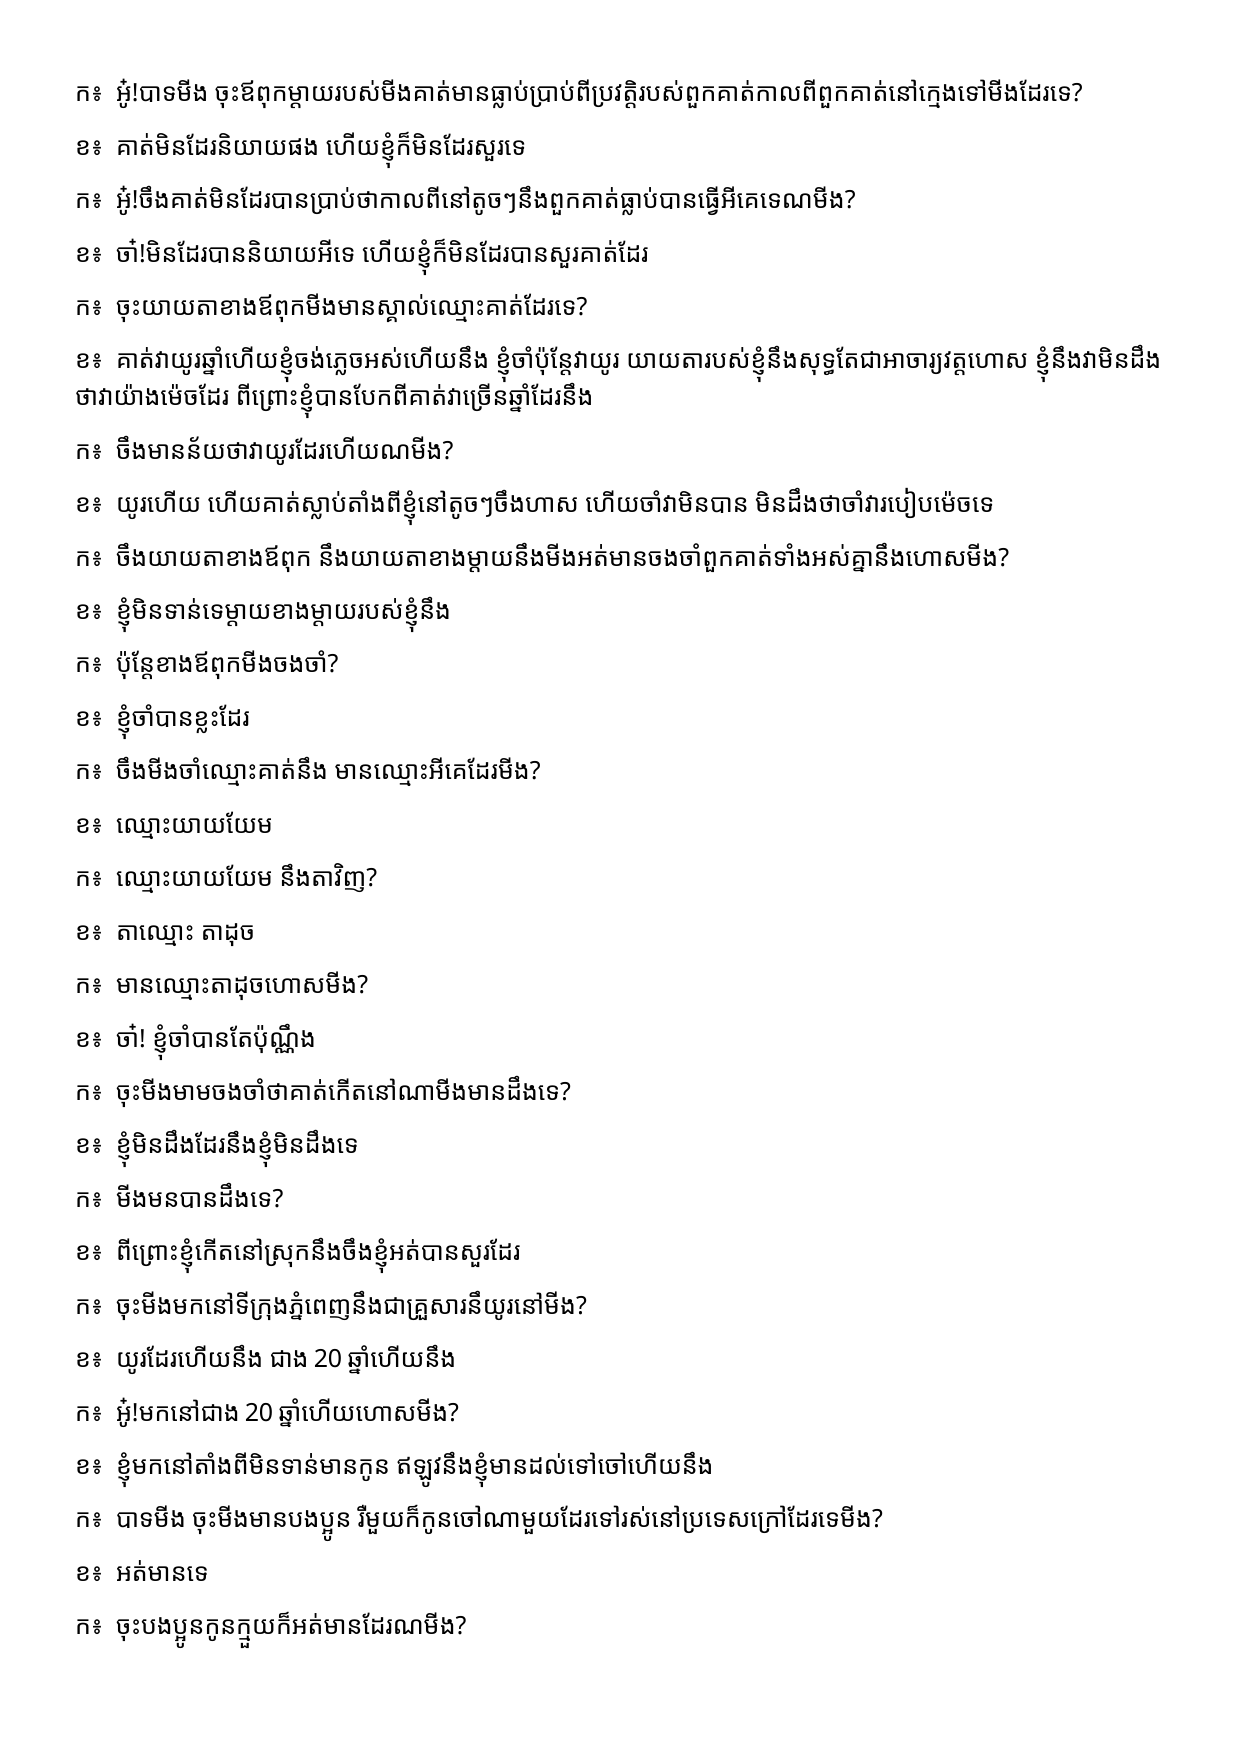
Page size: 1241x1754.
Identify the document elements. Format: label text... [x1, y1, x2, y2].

text ក៖ ចឹងយាយតាខាងឪពុក នឹងយាយតាខាងម្ដាយនឹងមីងអត់មានចងចាំពួកគាត់ទាំងអស់គ្នានឹងហោសមីង? [75, 539, 1165, 573]
text ខ៖ តាឈ្មោះ តាដុច [75, 913, 1165, 947]
text ខ​៖ ខ្ញុំមិនដឹងដែរនឹងខ្ញុំមិនដឹងទេ [75, 1127, 1165, 1161]
text ក៖ អូ៎!បាទមីង ចុះឪពុកម្ដាយរបស់មីងគាត់មានធ្លាប់ប្រាប់ពីប្រវត្តិរបស់ពួកគាត់កាលពីពួកគាត់នៅក្មេងទៅមីងដែរទេ? [75, 75, 1165, 109]
text ខ៖ ខ្ញុំមកនៅតាំងពីមិនទាន់មានកូន ឥឡូវនឹងខ្ញុំមានដល់ទៅចៅហើយនឹង [75, 1448, 1165, 1482]
text ក៖ ចុះយាយតាខាងឪពុកមីងមានស្គាល់ឈ្មោះគាត់ដែរទេ? [75, 289, 1165, 323]
text ខ៖ ខ្ញុំចាំបានខ្លះដែរ [75, 699, 1165, 734]
text ក៖ ចឹងមានន័យថាវាយូរដែរហើយណមីង? [75, 432, 1165, 466]
text ខ៖ យូរដែរហើយនឹង ជាង20ឆ្នាំហើយនឹង [75, 1341, 1165, 1375]
text ក៖ ឈ្មោះយាយយែម នឹងតាវិញ? [75, 860, 1165, 894]
text ខ៖ គាត់វាយូរឆ្នាំហើយខ្ញុំចង់ភ្លេចអស់ហើយនឹង ខ្ញុំចាំប៉ុន្តែវាយូរ យាយតារបស់ខ្ញុំនឹងសុទ្ធតែជាអាចារ្យវត្តហោស ខ្ញុំនឹងវាមិនដឹងថាវាយ៉ាងម៉េចដែរ ពីព្រោះខ្ញុំបានបែកពីគាត់វាច្រើនឆ្នាំដែរនឹង [75, 342, 1165, 413]
text ខ៖ ចា៎! ខ្ញុំចាំបានតែប៉ុណ្ណឹង [75, 1020, 1165, 1054]
text ខ៖ យូរហើយ ហើយគាត់ស្លាប់តាំងពីខ្ញុំនៅតូចៗចឹងហាស ហើយចាំវាមិនបាន មិនដឹងថាចាំវារបៀបម៉េចទេ [75, 486, 1165, 520]
text ខ៖ គាត់មិនដែរនិយាយផង ហើយខ្ញុំក៏មិនដែរសួរទេ [75, 128, 1165, 162]
text ខ៖ ឈ្មោះយាយយែម [75, 806, 1165, 841]
text ក៖ ចុះមីងមាមចងចាំថាគាត់កើតនៅណាមីងមានដឹងទេ? [75, 1074, 1165, 1108]
text ក៖ បាទមីង ចុះមីងមានបងប្អូន រឺមួយក៏កូនចៅណាមួយដែរទៅរស់នៅប្រទេសក្រៅដែរទេមីង? [75, 1501, 1165, 1535]
text ខ៖ ពីព្រោះខ្ញុំកើតនៅស្រុកនឹងចឹងខ្ញុំអត់បានសួរដែរ [75, 1234, 1165, 1268]
text ខ៖ អត់មានទេ [75, 1554, 1165, 1589]
text ក៖ អូ៎!មកនៅជាង20ឆ្នាំហើយហោសមីង? [75, 1394, 1165, 1428]
text ក៖ ប៉ុន្តែខាងឪពុកមីងចងចាំ? [75, 646, 1165, 680]
text ក៖ អូ៎!ចឹងគាត់មិនដែរបានប្រាប់ថាកាលពីនៅតូចៗនឹងពួកគាត់ធ្លាប់បានធ្វើអីគេទេណមីង? [75, 182, 1165, 216]
text ក៖ ចុះបងប្អូនកូនក្មួយក៏អត់មានដែរណមីង? [75, 1608, 1165, 1642]
text ក៖ មីងមនបានដឹងទេ? [75, 1181, 1165, 1214]
text ខ៖ ចា៎!មិនដែរបាននិយាយអីទេ ហើយខ្ញុំក៏មិនដែរបានសួរគាត់ដែរ [75, 235, 1165, 269]
text ខ៖ ខ្ញុំមិនទាន់ទេម្ដាយខាងម្ដាយរបស់ខ្ញុំនឹង [75, 593, 1165, 627]
text ក៖ មានឈ្មោះតាដុចហោសមីង? [75, 967, 1165, 1001]
text ក៖ ចឹងមីងចាំឈ្មោះគាត់នឹង មានឈ្មោះអីគេដែរមីង? [75, 753, 1165, 787]
text ក៖ ចុះមីងមកនៅទីក្រុងភ្នំពេញនឹងជាគ្រួសារនឹយូរនៅមីង? [75, 1287, 1165, 1321]
